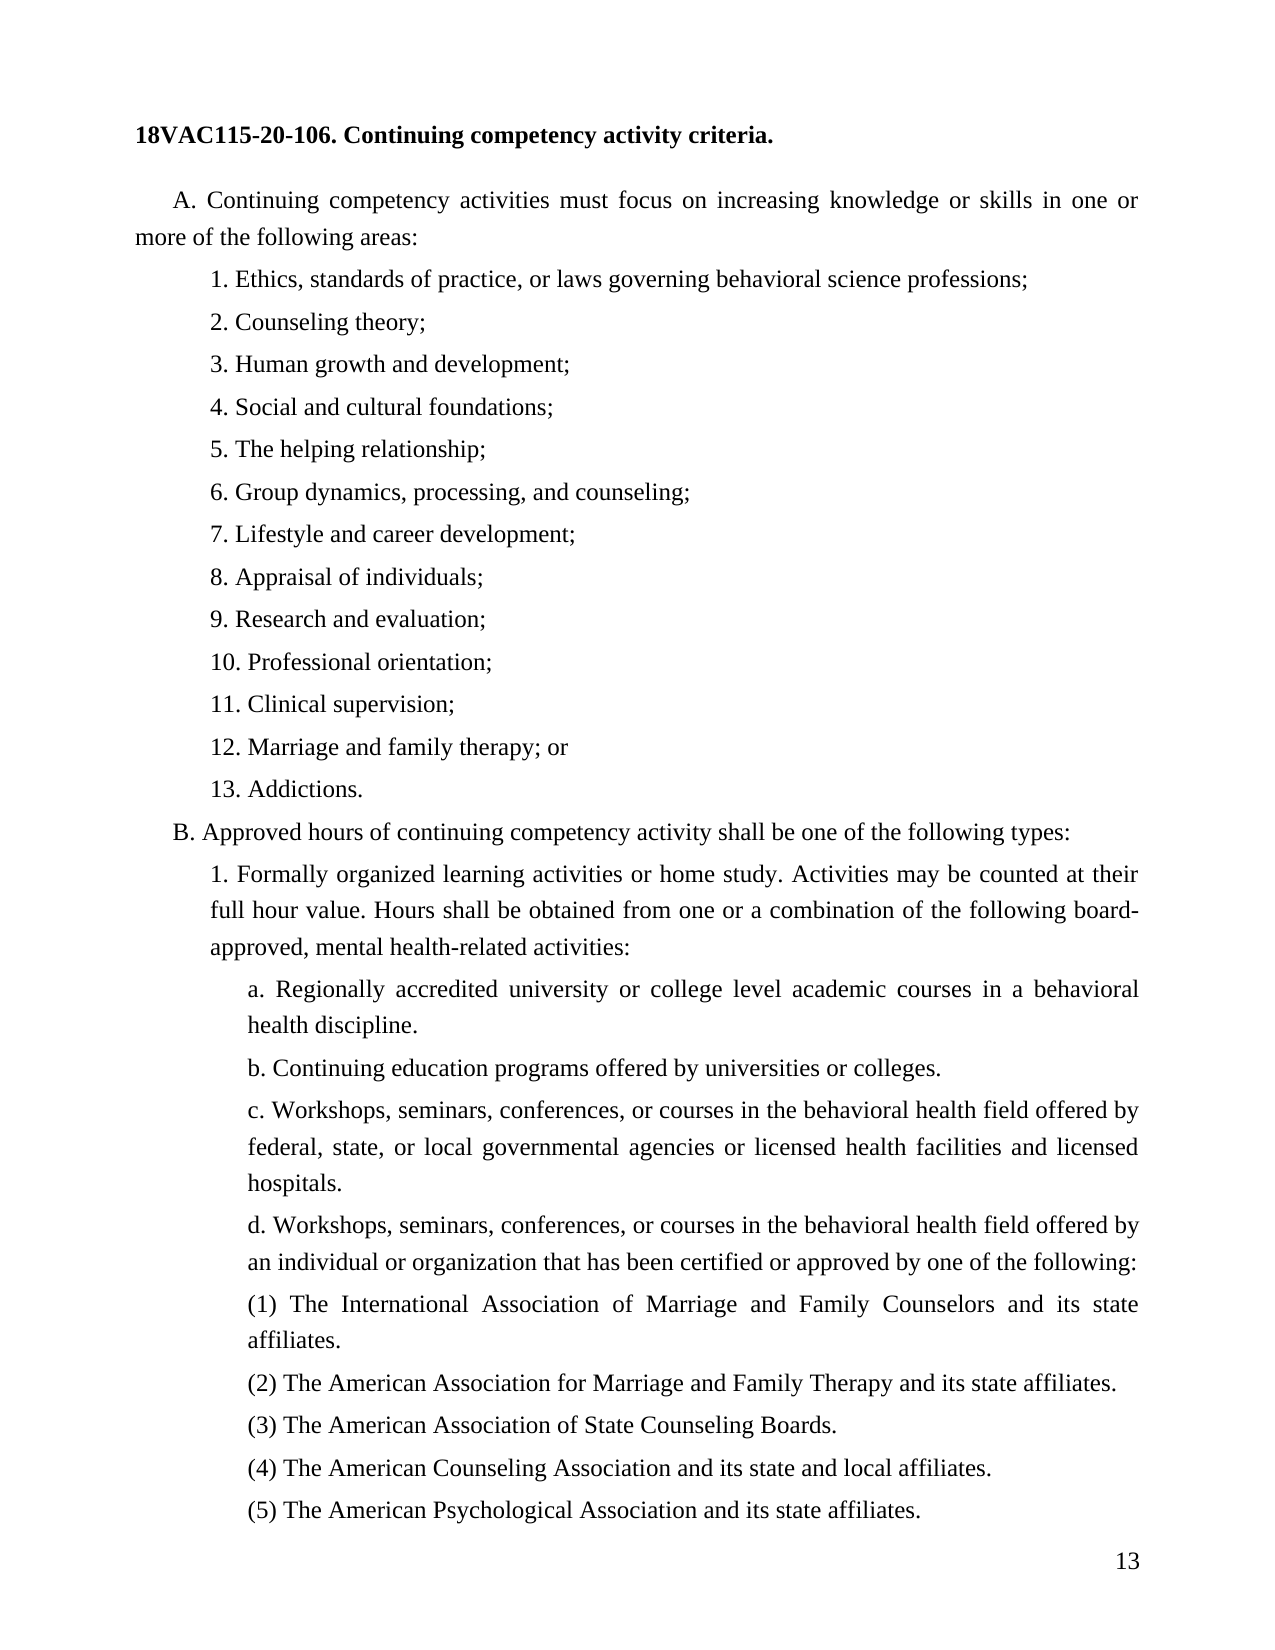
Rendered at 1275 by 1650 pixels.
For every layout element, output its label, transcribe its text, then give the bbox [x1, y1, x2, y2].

text A. Continuing competency activities must focus on increasing knowledge or skills in one or more of the following areas: [135, 178, 1140, 250]
text a. Regionally accredited university or college level academic courses in a behavioral health discipline. [247, 967, 1140, 1039]
text (2) The American Association for Marriage and Family Therapy and its state affiliates. [247, 1360, 1140, 1397]
text 11. Clinical supervision; [210, 682, 1140, 718]
text 8. Appraisal of individuals; [210, 554, 1140, 590]
text (5) The American Psychological Association and its state affiliates. [247, 1488, 1140, 1524]
text d. Workshops, seminars, conferences, or courses in the behavioral health field offered by an individual or organization that has been certified or approved by one of the following: [247, 1203, 1140, 1275]
text 10. Professional orientation; [210, 639, 1140, 675]
text 12. Marriage and family therapy; or [210, 724, 1140, 760]
text c. Workshops, seminars, conferences, or courses in the behavioral health field offered by federal, state, or local governmental agencies or licensed health facilities and licensed hospitals. [247, 1088, 1140, 1197]
text 1. Ethics, standards of practice, or laws governing behavioral science professions; [210, 257, 1140, 293]
text (1) The International Association of Marriage and Family Counselors and its state affiliates. [247, 1282, 1140, 1354]
text b. Continuing education programs offered by universities or colleges. [247, 1045, 1140, 1082]
text 5. The helping relationship; [210, 427, 1140, 463]
text 3. Human growth and development; [210, 342, 1140, 378]
text 9. Research and evaluation; [210, 597, 1140, 633]
text (3) The American Association of State Counseling Boards. [247, 1403, 1140, 1439]
text 6. Group dynamics, processing, and counseling; [210, 469, 1140, 505]
subtitle 18VAC115-20-106. Continuing competency activity criteria. [135, 120, 1140, 149]
text 2. Counseling theory; [210, 299, 1140, 335]
text B. Approved hours of continuing competency activity shall be one of the following types: [135, 809, 1140, 845]
text 1. Formally organized learning activities or home study. Activities may be counted at their full hour value. Hours shall be obtained from one or a combination of the following board-approved, mental health-related activities: [210, 852, 1140, 960]
text (4) The American Counseling Association and its state and local affiliates. [247, 1445, 1140, 1482]
text 7. Lifestyle and career development; [210, 512, 1140, 548]
text 13. Addictions. [210, 767, 1140, 803]
text 4. Social and cultural foundations; [210, 384, 1140, 420]
